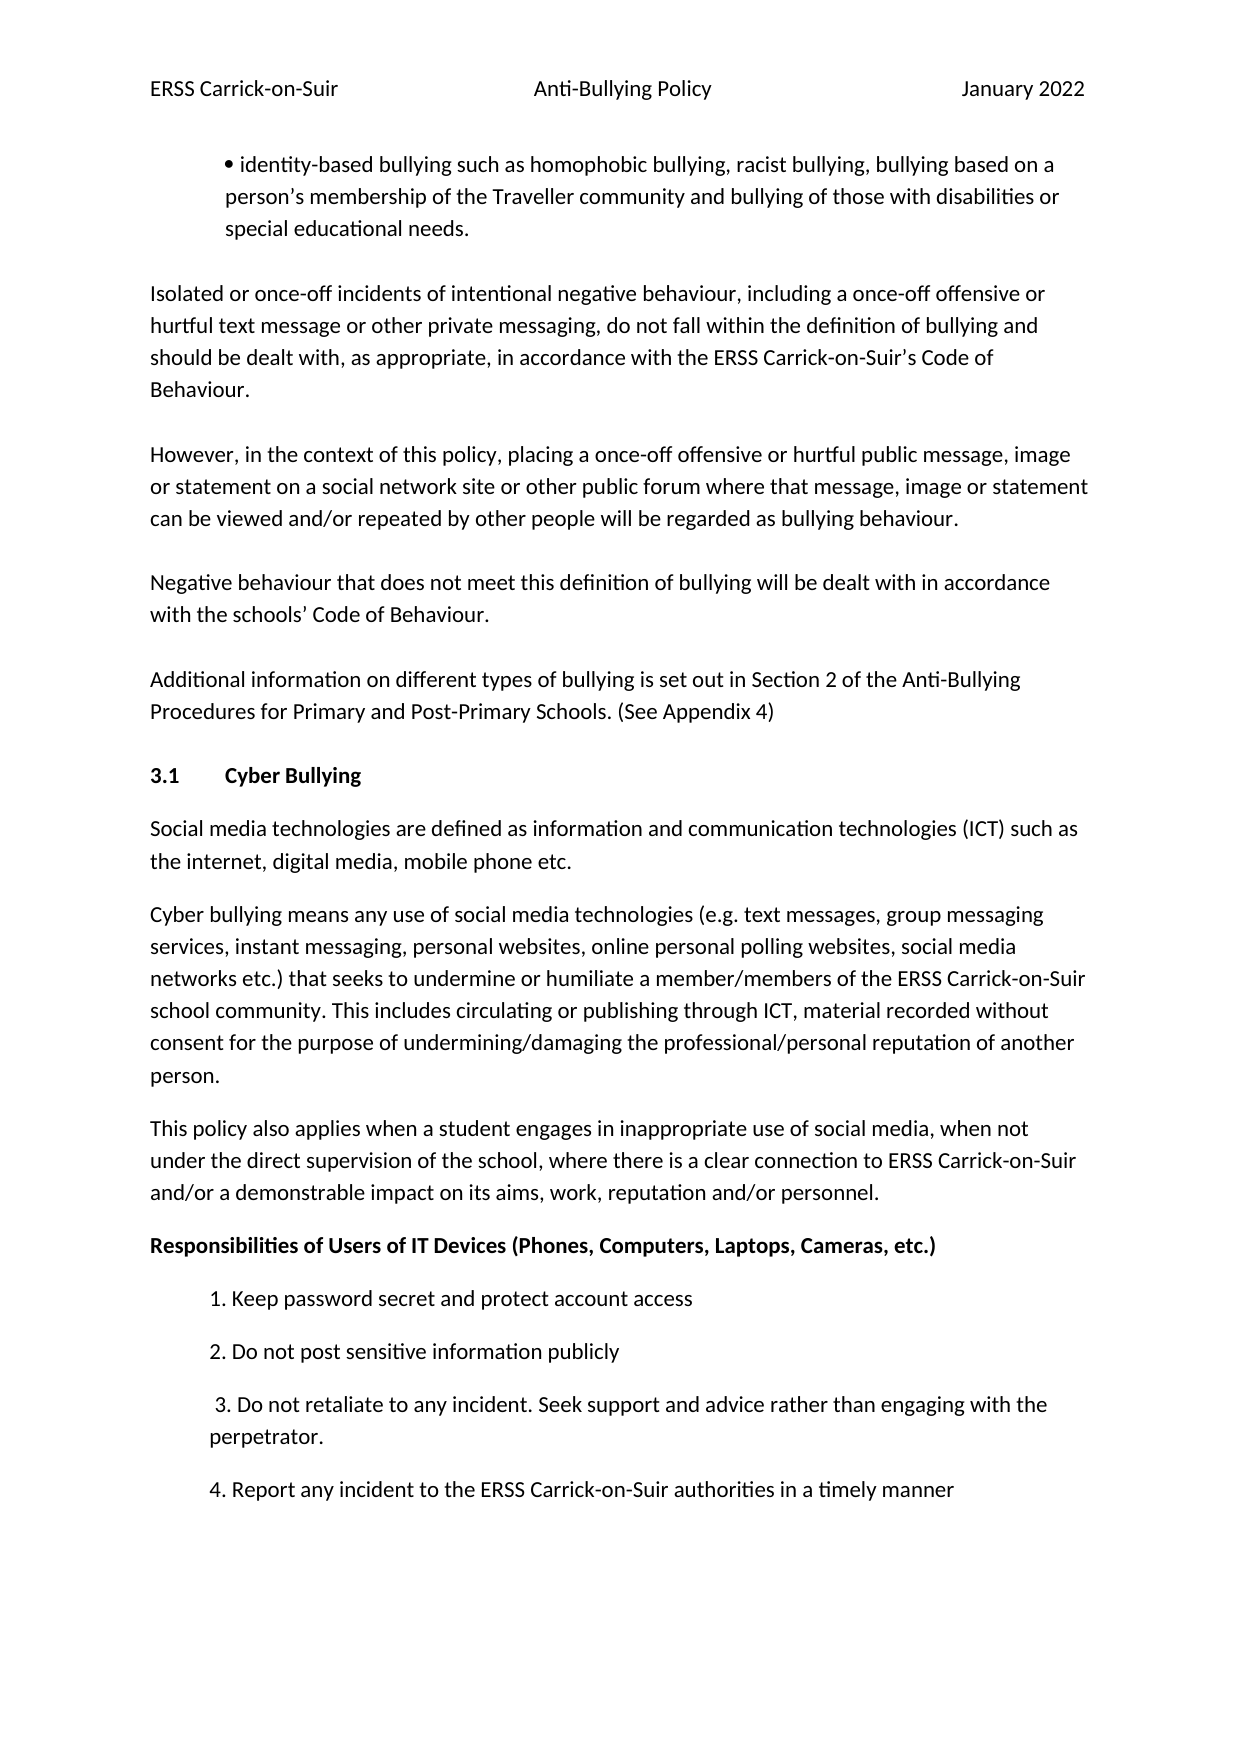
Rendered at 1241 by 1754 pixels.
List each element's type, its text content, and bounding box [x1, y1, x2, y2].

text Cyber bullying means any use of social media technologies (e.g. text messages, group messaging services, instant messaging, personal websites, online personal polling websites, social media networks etc.) that seeks to undermine or humiliate a member/members of the ERSS Carrick-on-Suir school community. This includes circulating or publishing through ICT, material recorded without consent for the purpose of undermining/damaging the professional/personal reputation of another person. [150, 900, 1090, 1089]
text 1. Keep password secret and protect account access [209, 1284, 1090, 1312]
text Social media technologies are defined as information and communication technologies (ICT) such as the internet, digital media, mobile phone etc. [150, 814, 1090, 875]
text 4. Report any incident to the ERSS Carrick-on-Suir authorities in a timely manner [209, 1475, 1090, 1503]
text This policy also applies when a student engages in inappropriate use of social media, when not under the direct supervision of the school, where there is a clear connection to ERSS Carrick-on-Suir and/or a demonstrable impact on its aims, work, reputation and/or personnel. [150, 1114, 1090, 1206]
list Isolated or once-off incidents of intentional negative behaviour, including a once-off offensive or hurtful text message or other private messaging, do not fall within the definition of bullying and should be dealt with, as appropriate, in accordance with the ERSS Carrick-on-Suir’s Code of Behaviour. [150, 279, 1090, 403]
text 3. Do not retaliate to any incident. Seek support and advice rather than engaging with the perpetrator. [209, 1390, 1090, 1450]
text Responsibilities of Users of IT Devices (Phones, Computers, Laptops, Cameras, etc.) [150, 1231, 1090, 1259]
list Cyber Bullying [150, 762, 1090, 789]
list Additional information on different types of bullying is set out in Section 2 of the Anti-Bullying Procedures for Primary and Post-Primary Schools. (See Appendix 4) [150, 665, 1090, 725]
list However, in the context of this policy, placing a once-off offensive or hurtful public message, image or statement on a social network site or other public forum where that message, image or statement can be viewed and/or repeated by other people will be regarded as bullying behaviour. [150, 440, 1090, 532]
list Negative behaviour that does not meet this definition of bullying will be dealt with in accordance with the schools’ Code of Behaviour. [150, 568, 1090, 629]
list identity-based bullying such as homophobic bullying, racist bullying, bullying based on a person’s membership of the Traveller community and bullying of those with disabilities or special educational needs. [225, 150, 1090, 242]
text 2. Do not post sensitive information publicly [209, 1337, 1090, 1365]
